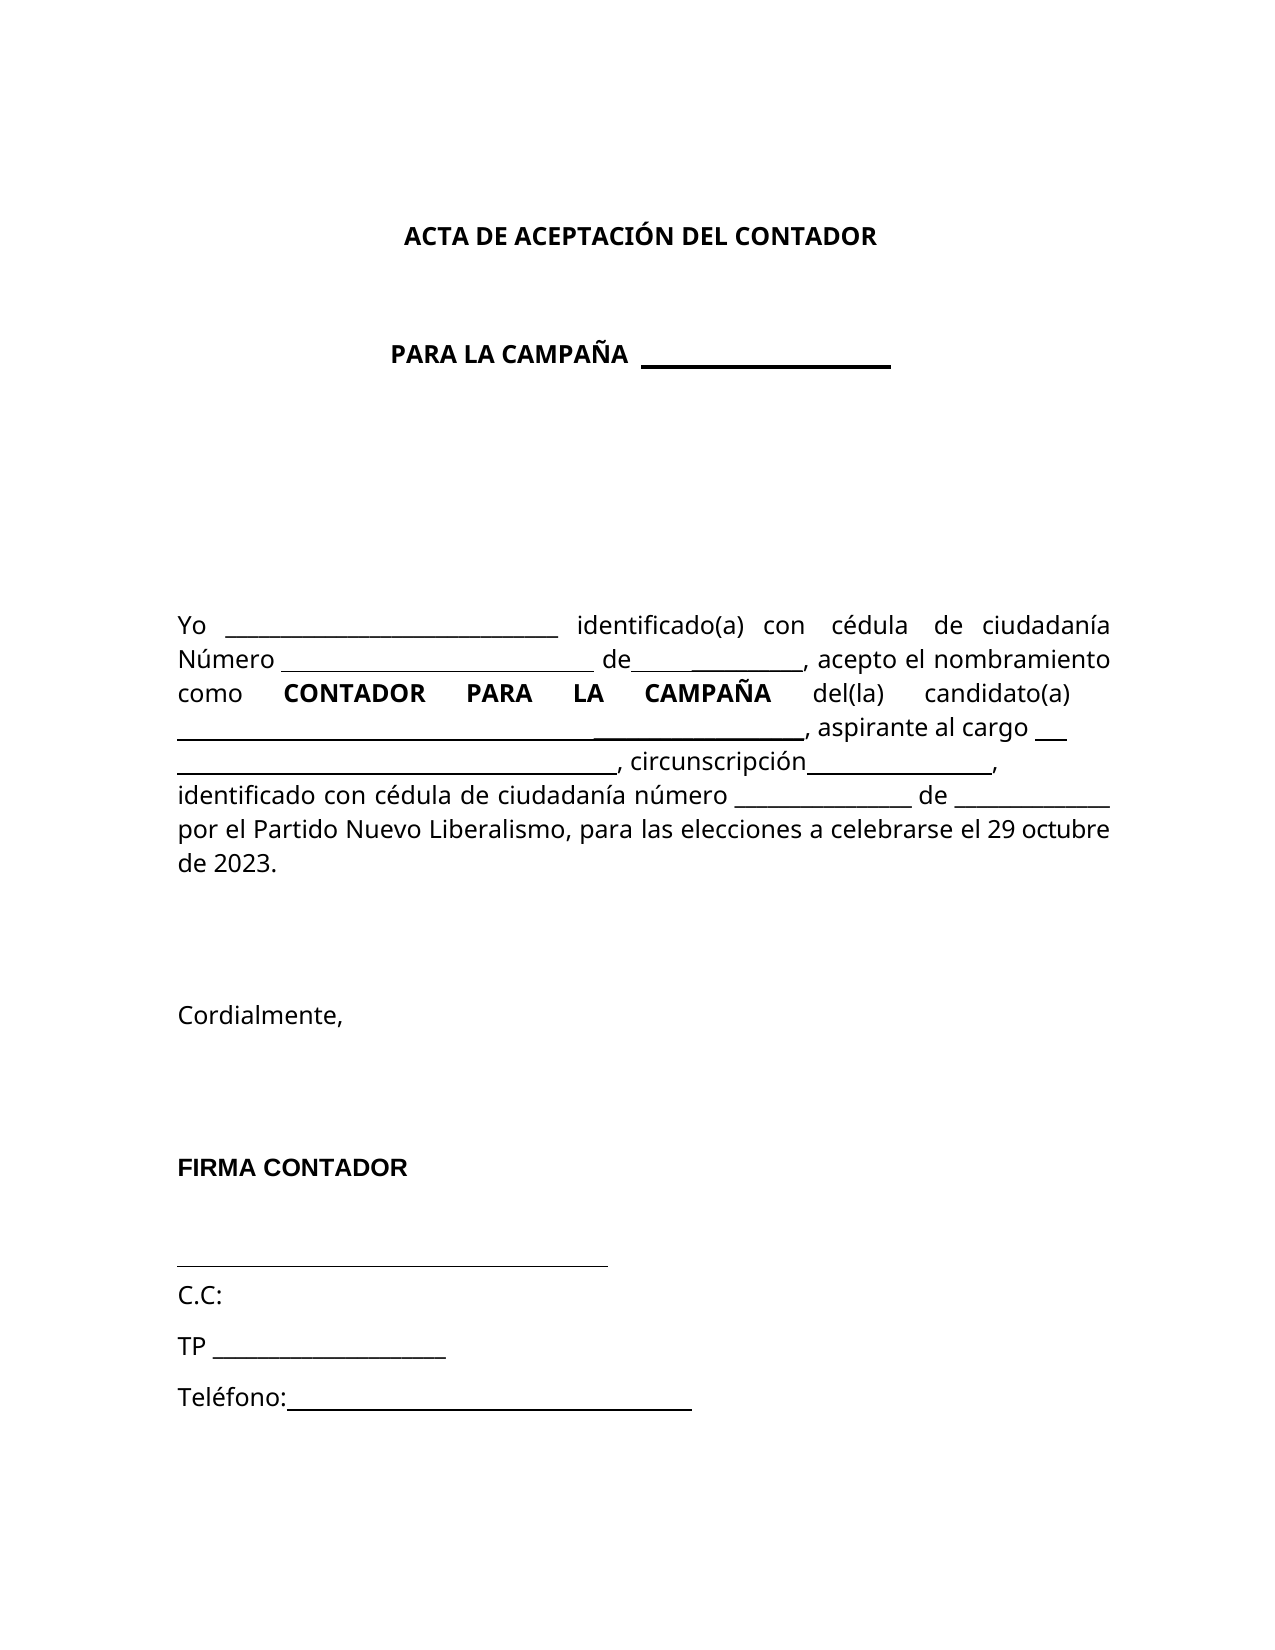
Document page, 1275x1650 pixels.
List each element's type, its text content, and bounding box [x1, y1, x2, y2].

text Teléfono: [177, 1380, 1110, 1414]
subtitle PARA LA CAMPAÑA _________________ [204, 336, 1077, 371]
subtitle ACTA DE ACEPTACIÓN DEL CONTADOR [204, 219, 1077, 253]
subtitle FIRMA CONTADOR [177, 1153, 1110, 1182]
text Cordialmente, [177, 997, 1110, 1031]
text C.C: [177, 1278, 1110, 1312]
text TP _____________________ [177, 1329, 1110, 1363]
text Yo ______________________________ identificado(a) con cédula de ciudadanía Número de __________, acepto el nombramiento como CONTADOR PARA LA CAMPAÑA del(la) candidato(a) ___________________, aspirante al cargo , circunscripción , identificado con cédula de ciudadanía número ________________ de ______________ por el Partido Nuevo Liberalismo, para las elecciones a celebrarse el 29 octubre de 2023. [177, 608, 1110, 880]
